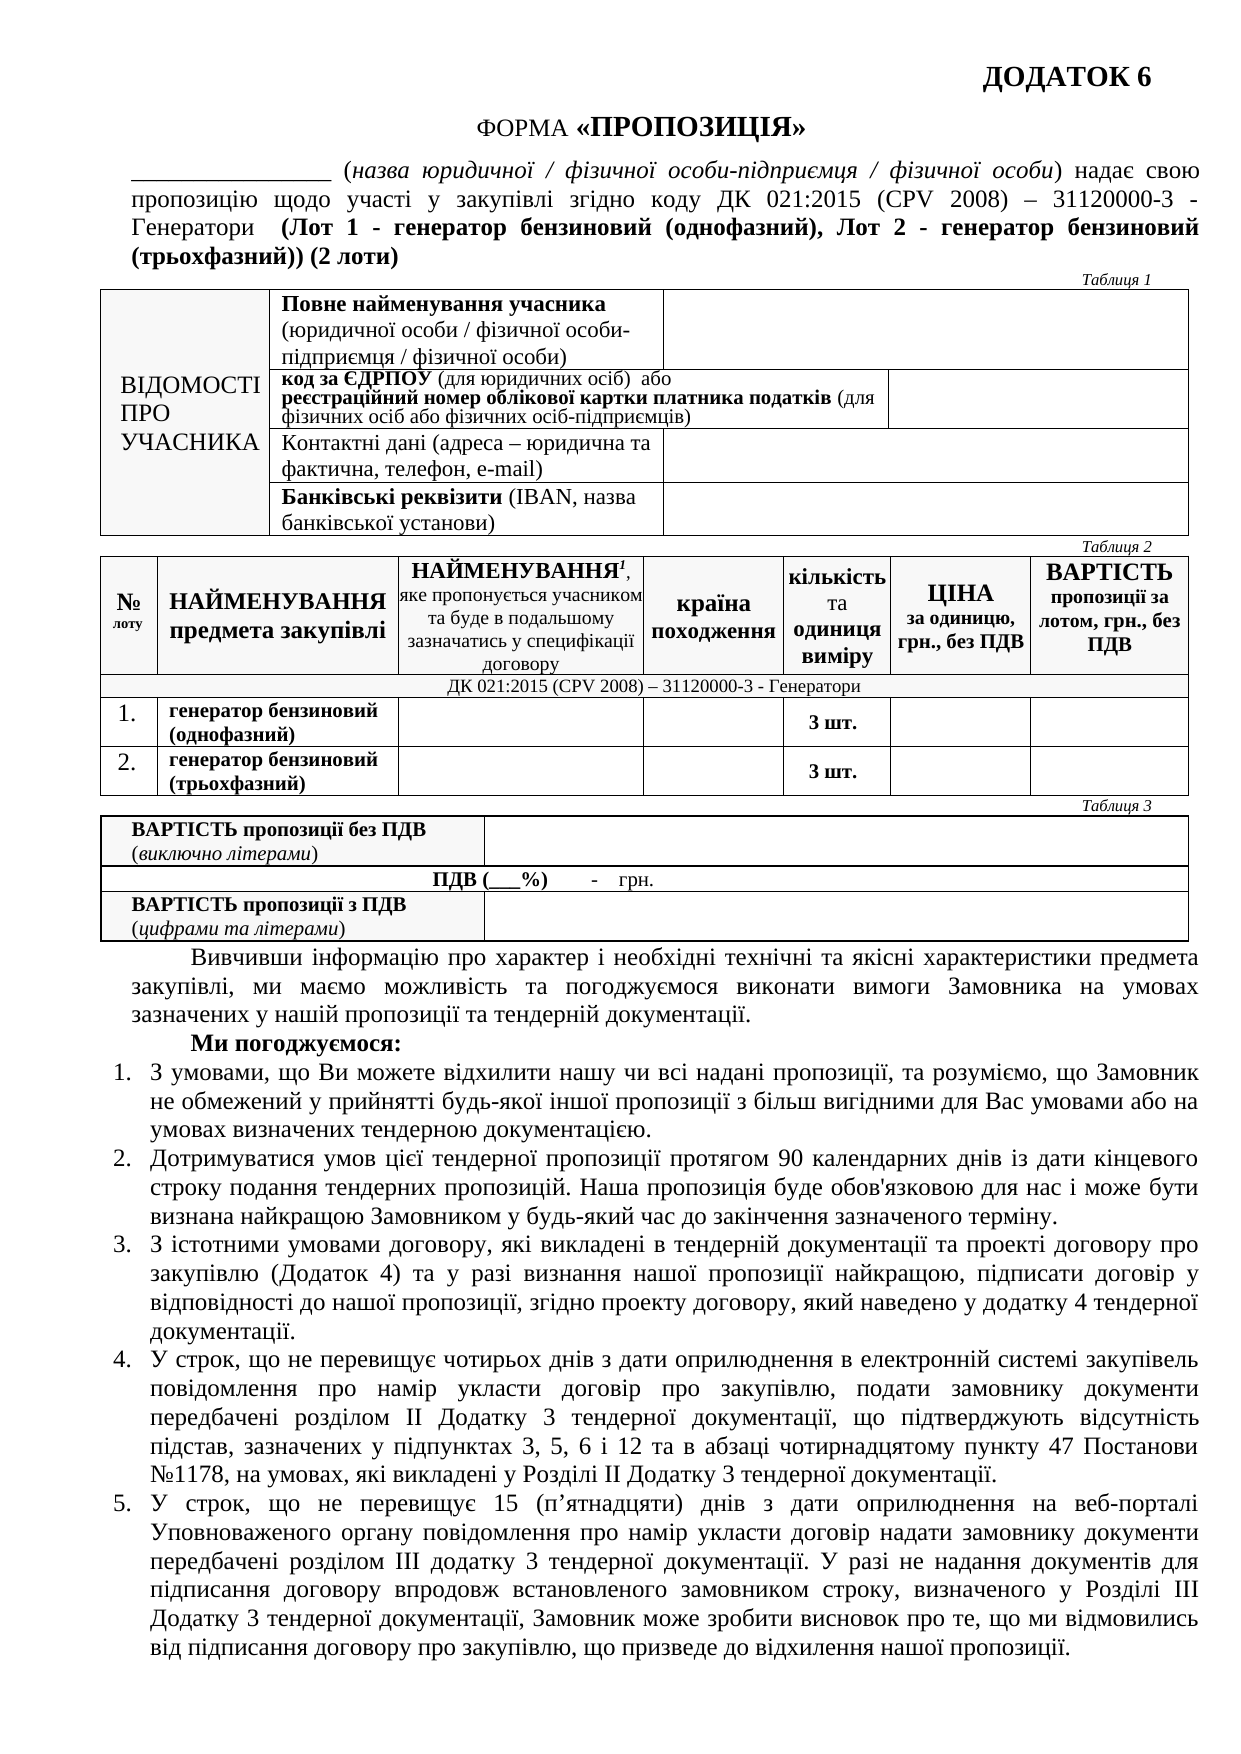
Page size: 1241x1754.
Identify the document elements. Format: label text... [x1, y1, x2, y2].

list У строк, що не перевищує 15 (п’ятнадцяти) днів з дати оприлюднення на веб-порталі Уповноваженого органу повідомлення про намір укласти договір надати замовнику документи передбачені розділом ІІІ додатку 3 тендерної документації. У разі не надання документів для підписання договору впродовж встановленого замовником строку, визначеного у Розділі III Додатку 3 тендерної документації, Замовник може зробити висновок про те, що ми відмовились від підписання договору про закупівлю, що призведе до відхилення нашої пропозиції. [113, 1488, 1200, 1661]
table_cell - [560, 867, 608, 891]
list У строк, що не перевищує чотирьох днів з дати оприлюднення в електронній системі закупівель повідомлення про намір укласти договір про закупівлю, подати замовнику документи передбачені розділом ІІ Додатку 3 тендерної документації, що підтверджують відсутність підстав, зазначених у підпунктах 3, 5, 6 і 12 та в абзаці чотирнадцятому пункту 47 Постанови №1178, на умовах, які викладені у Розділі II Додатку 3 тендерної документації. [113, 1344, 1200, 1488]
table_cell [891, 698, 1030, 746]
table_header НАЙМЕНУВАННЯ1, яке пропонується учасником та буде в подальшому зазначатись у специфікації договору [399, 557, 643, 674]
table_header [485, 817, 1188, 865]
table_cell [889, 370, 1188, 428]
table_header НАЙМЕНУВАННЯ предмета закупівлі [158, 557, 398, 674]
table_cell генератор бензиновий (трьохфазний) [158, 747, 398, 795]
text ________________ (назва юридичної / фізичної особи-підприємця / фізичної особи) надає свою пропозицію щодо участі у закупівлі згідно коду ДК 021:2015 (CPV 2008) – 31120000-3 - Генератори (Лот 1 - генератор бензиновий (однофазний), Лот 2 - генератор бензиновий (трьохфазний)) (2 лоти) [131, 155, 1200, 270]
table_cell [644, 747, 783, 795]
table_cell [399, 747, 643, 795]
table_cell 3 шт. [784, 747, 890, 795]
table_cell [664, 429, 1188, 482]
table_header ВАРТІСТЬ пропозиції без ПДВ (виключно літерами) [102, 817, 484, 865]
text Вивчивши інформацію про характер і необхідні технічні та якісні характеристики предмета закупівлі, ми маємо можливість та погоджуємося виконати вимоги Замовника на умовах зазначених у нашій пропозиції та тендерній документації. [131, 942, 1200, 1028]
table_cell грн. [608, 867, 1188, 891]
table_cell ВАРТІСТЬ пропозиції з ПДВ (цифрами та літерами) [102, 892, 484, 940]
table_header ЦІНА за одиницю, грн., без ПДВ [891, 557, 1030, 674]
table_header ВІДОМОСТІ ПРО УЧАСНИКА [101, 290, 269, 535]
table_header [664, 290, 1188, 369]
table_cell [101, 698, 157, 746]
table_cell [644, 698, 783, 746]
table_cell ДК 021:2015 (CPV 2008) – 31120000-3 - Генератори [101, 675, 1188, 697]
table_cell [1031, 747, 1188, 795]
table_header країна походження [644, 557, 783, 674]
text Таблиця 3 [131, 796, 1152, 815]
list З істотними умовами договору, які викладені в тендерній документації та проекті договору про закупівлю (Додаток 4) та у разі визнання нашої пропозиції найкращою, підписати договір у відповідності до нашої пропозиції, згідно проекту договору, який наведено у додатку 4 тендерної документації. [113, 1229, 1200, 1344]
table_cell Контактні дані (адреса – юридична та фактична, телефон, е-mail) [270, 429, 663, 482]
table_header кількість та одиниця виміру [784, 557, 890, 674]
text ДОДАТОК 6 [131, 59, 1152, 93]
table_cell [399, 698, 643, 746]
table_cell [891, 747, 1030, 795]
table_cell 3 шт. [784, 698, 890, 746]
table_cell Банківські реквізити (IBAN, назва банківської установи) [270, 483, 663, 535]
table_header ВАРТІСТЬ пропозиції за лотом, грн., без ПДВ [1031, 557, 1188, 674]
text Ми погоджуємося: [131, 1028, 1200, 1057]
list З умовами, що Ви можете відхилити нашу чи всі надані пропозиції, та розуміємо, що Замовник не обмежений у прийнятті будь-якої іншої пропозиції з більш вигідними для Вас умовами або на умовах визначених тендерною документацією. [113, 1057, 1200, 1143]
table_cell [1031, 698, 1188, 746]
text ФОРМА «ПРОПОЗИЦІЯ» [131, 109, 1152, 143]
list Дотримуватися умов цієї тендерної пропозиції протягом 90 календарних днів із дати кінцевого строку подання тендерних пропозицій. Наша пропозиція буде обов'язковою для нас і може бути визнана найкращою Замовником у будь-який час до закінчення зазначеного терміну. [113, 1143, 1200, 1229]
table_header № лоту [101, 557, 157, 674]
table_cell [664, 483, 1188, 535]
text Таблиця 1 [131, 270, 1152, 289]
table_header Повне найменування учасника (юридичної особи / фізичної особи-підприємця / фізичної особи) [270, 290, 663, 369]
table_cell код за ЄДРПОУ (для юридичних осіб) або реєстраційний номер облікової картки платника податків (для фізичних осіб або фізичних осіб-підприємців) [270, 370, 888, 428]
table_cell ПДВ (___%) [102, 867, 560, 891]
text Таблиця 2 [131, 536, 1152, 556]
table_cell генератор бензиновий (однофазний) [158, 698, 398, 746]
table_cell [485, 892, 1188, 940]
table_cell [101, 747, 157, 795]
